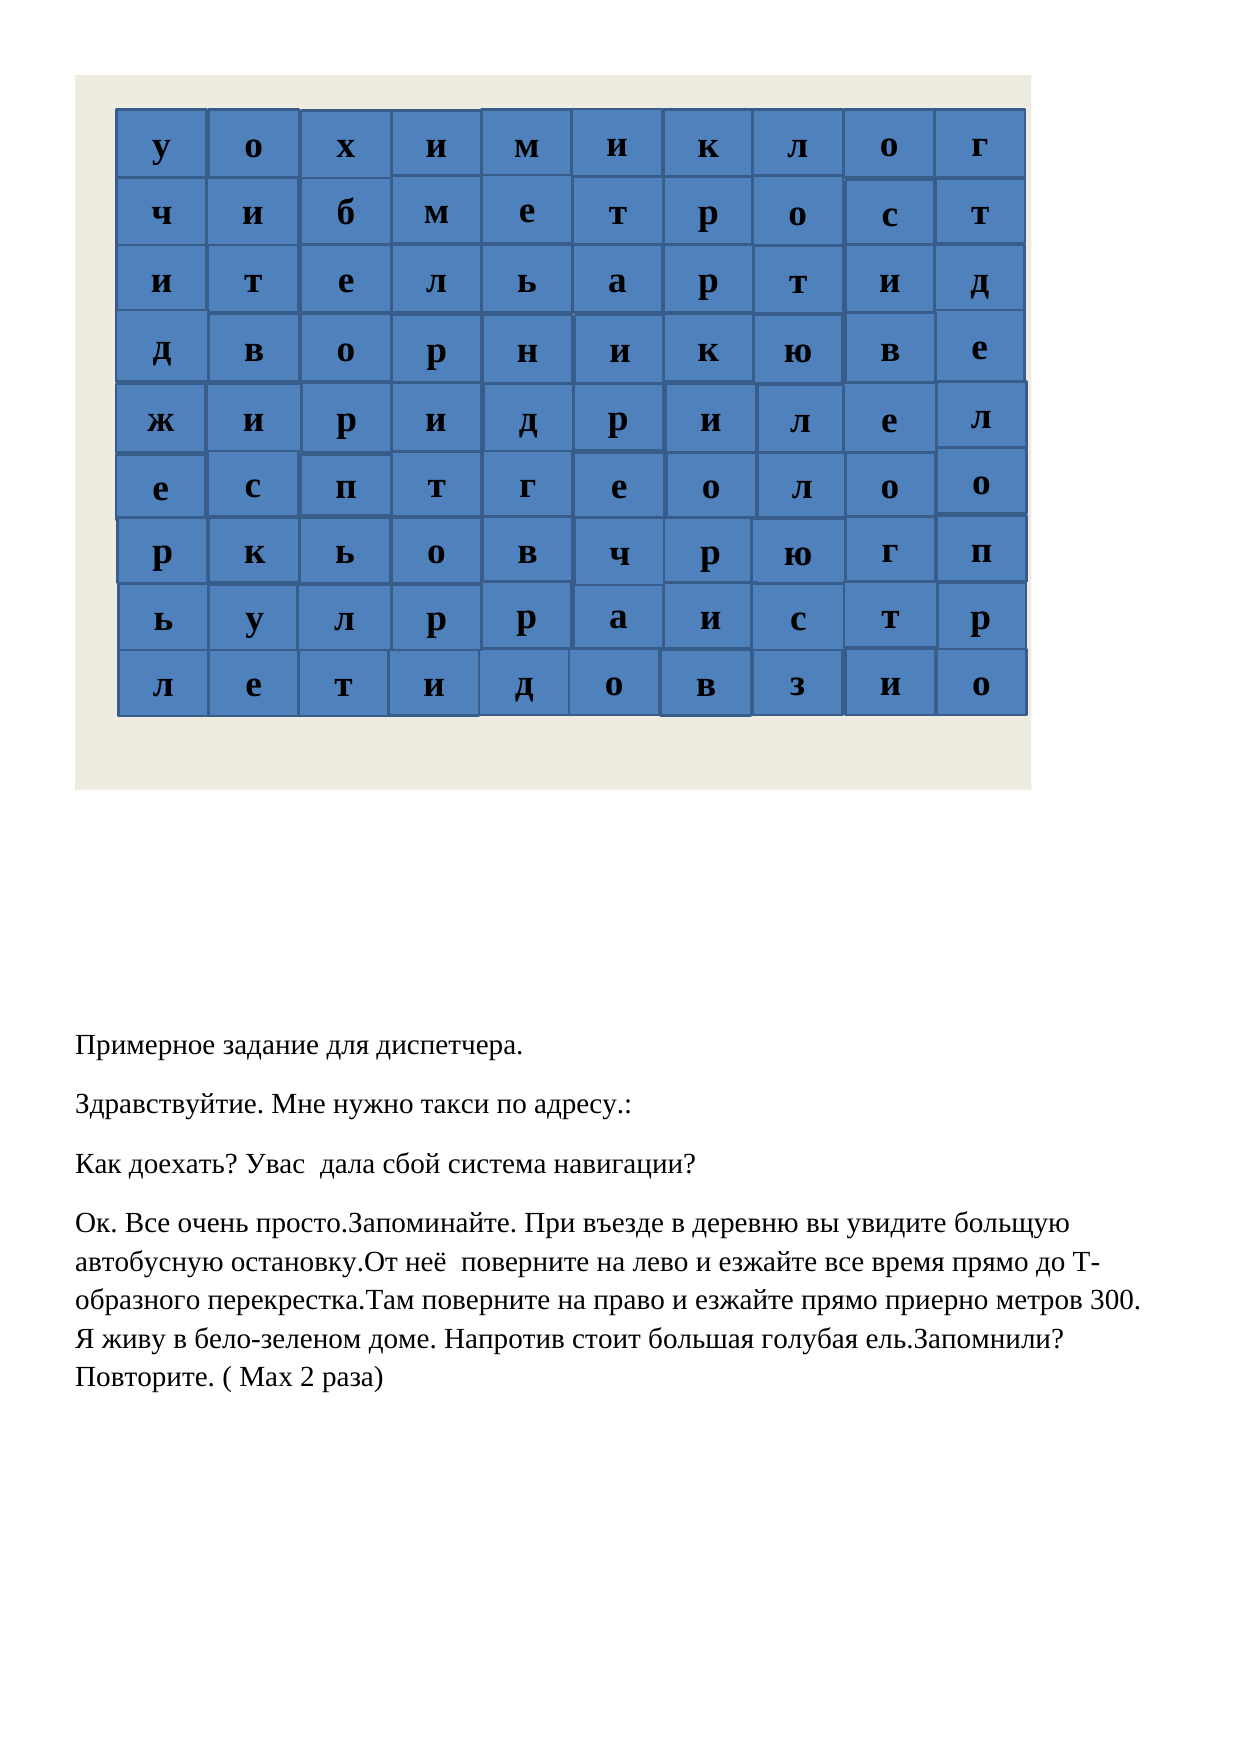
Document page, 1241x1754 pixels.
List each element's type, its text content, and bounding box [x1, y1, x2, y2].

text Ок. Все очень просто.Запоминайте. При въезде в деревню вы увидите больщую автобусную остановку.От неё поверните на лево и езжайте все время прямо до Т-образного перекрестка.Там поверните на право и езжайте прямо приерно метров 300. Я живу в бело-зеленом доме. Напротив стоит большая голубая ель.Запомнили? Повторите. ( Мах 2 раза) [75, 1205, 1165, 1393]
text Как доехать? Увас дала сбой система навигации? [75, 1146, 1165, 1179]
text Примерное задание для диспетчера. [75, 1027, 1165, 1061]
text Здравствуйтие. Мне нужно такси по адресу.: [75, 1086, 1165, 1120]
